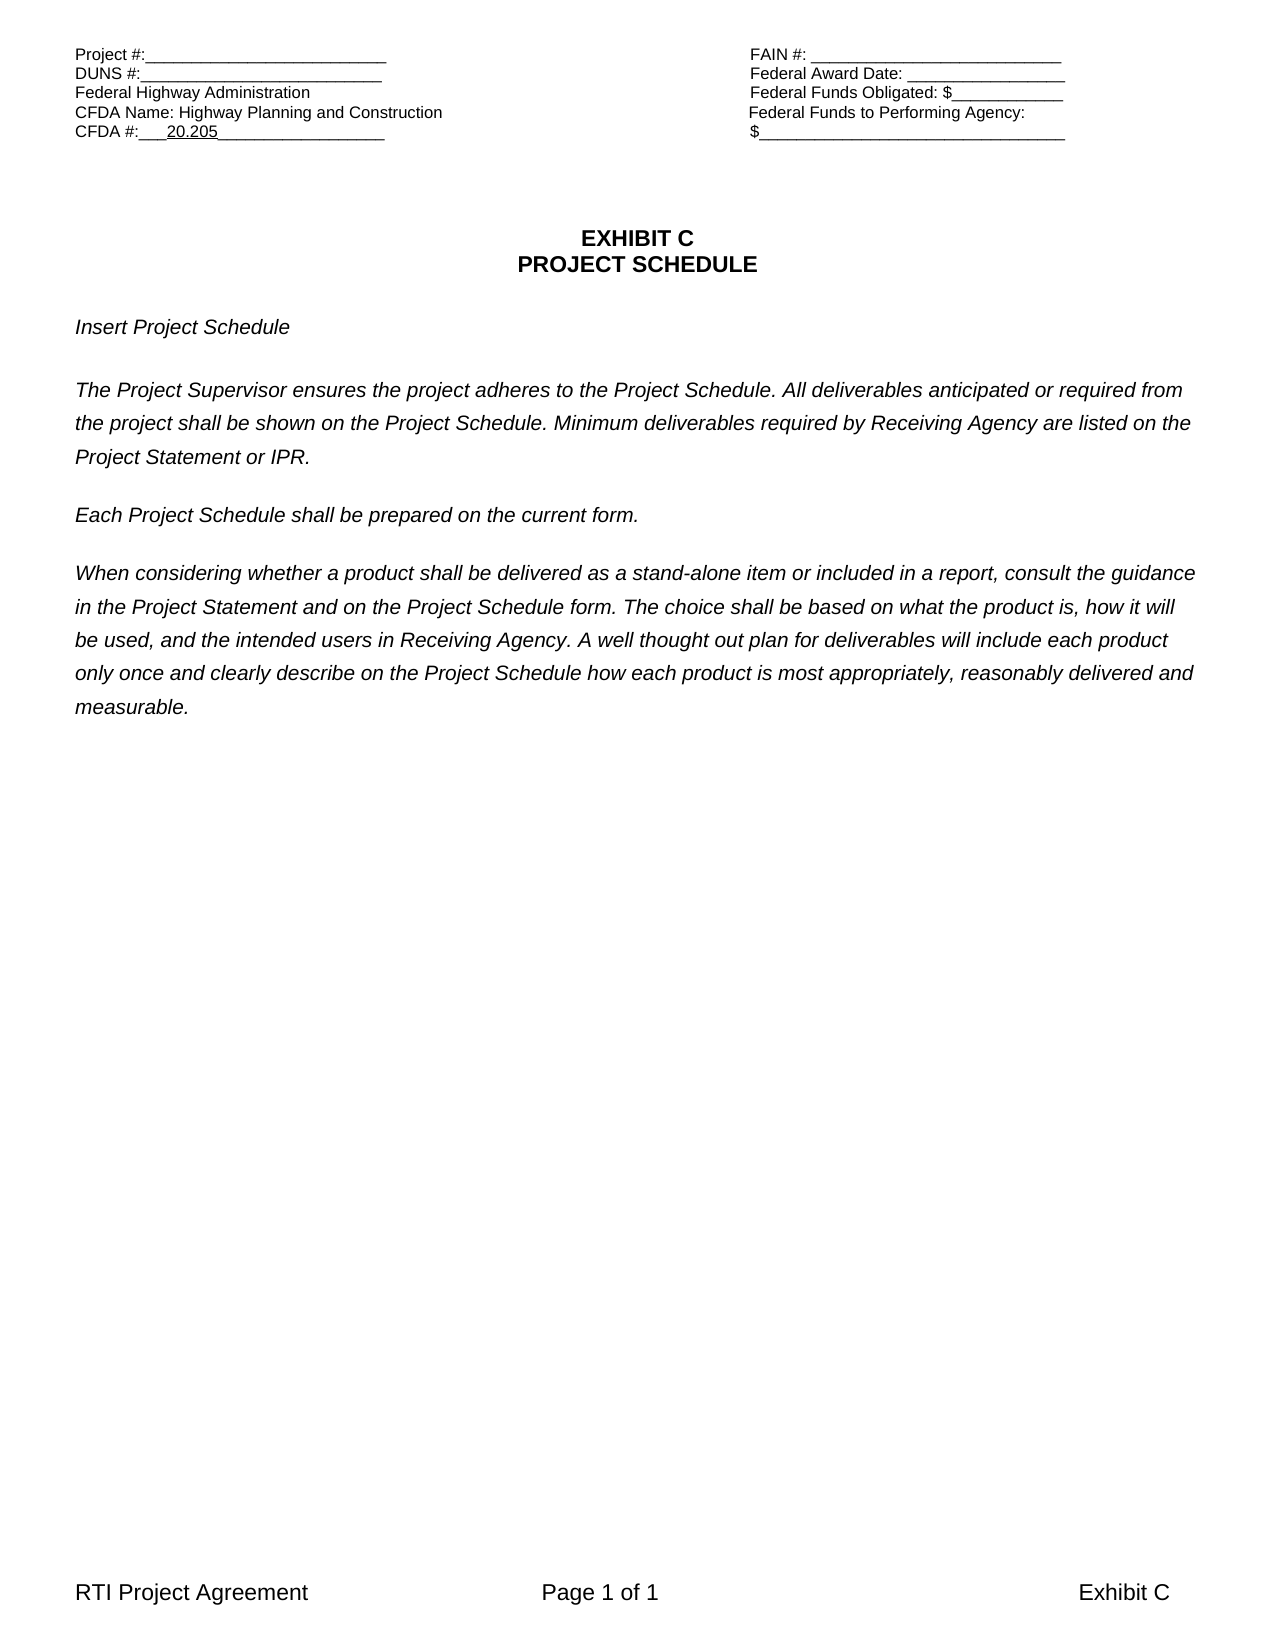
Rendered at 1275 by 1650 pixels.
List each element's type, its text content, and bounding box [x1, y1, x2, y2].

text Insert Project Schedule [75, 314, 1200, 338]
text PROJECT SCHEDULE [75, 251, 1200, 277]
text Each Project Schedule shall be prepared on the current form. [75, 496, 1200, 529]
text When considering whether a product shall be delivered as a stand-alone item or included in a report, consult the guidance in the Project Statement and on the Project Schedule form. The choice shall be based on what the product is, how it will be used, and the intended users in Receiving Agency. A well thought out plan for deliverables will include each product only once and clearly describe on the Project Schedule how each product is most appropriately, reasonably delivered and measurable. [75, 554, 1200, 721]
text Exhibit C [75, 225, 1200, 251]
text The Project Supervisor ensures the project adheres to the Project Schedule. All deliverables anticipated or required from the project shall be shown on the Project Schedule. Minimum deliverables required by Receiving Agency are listed on the Project Statement or IPR. [75, 371, 1200, 471]
